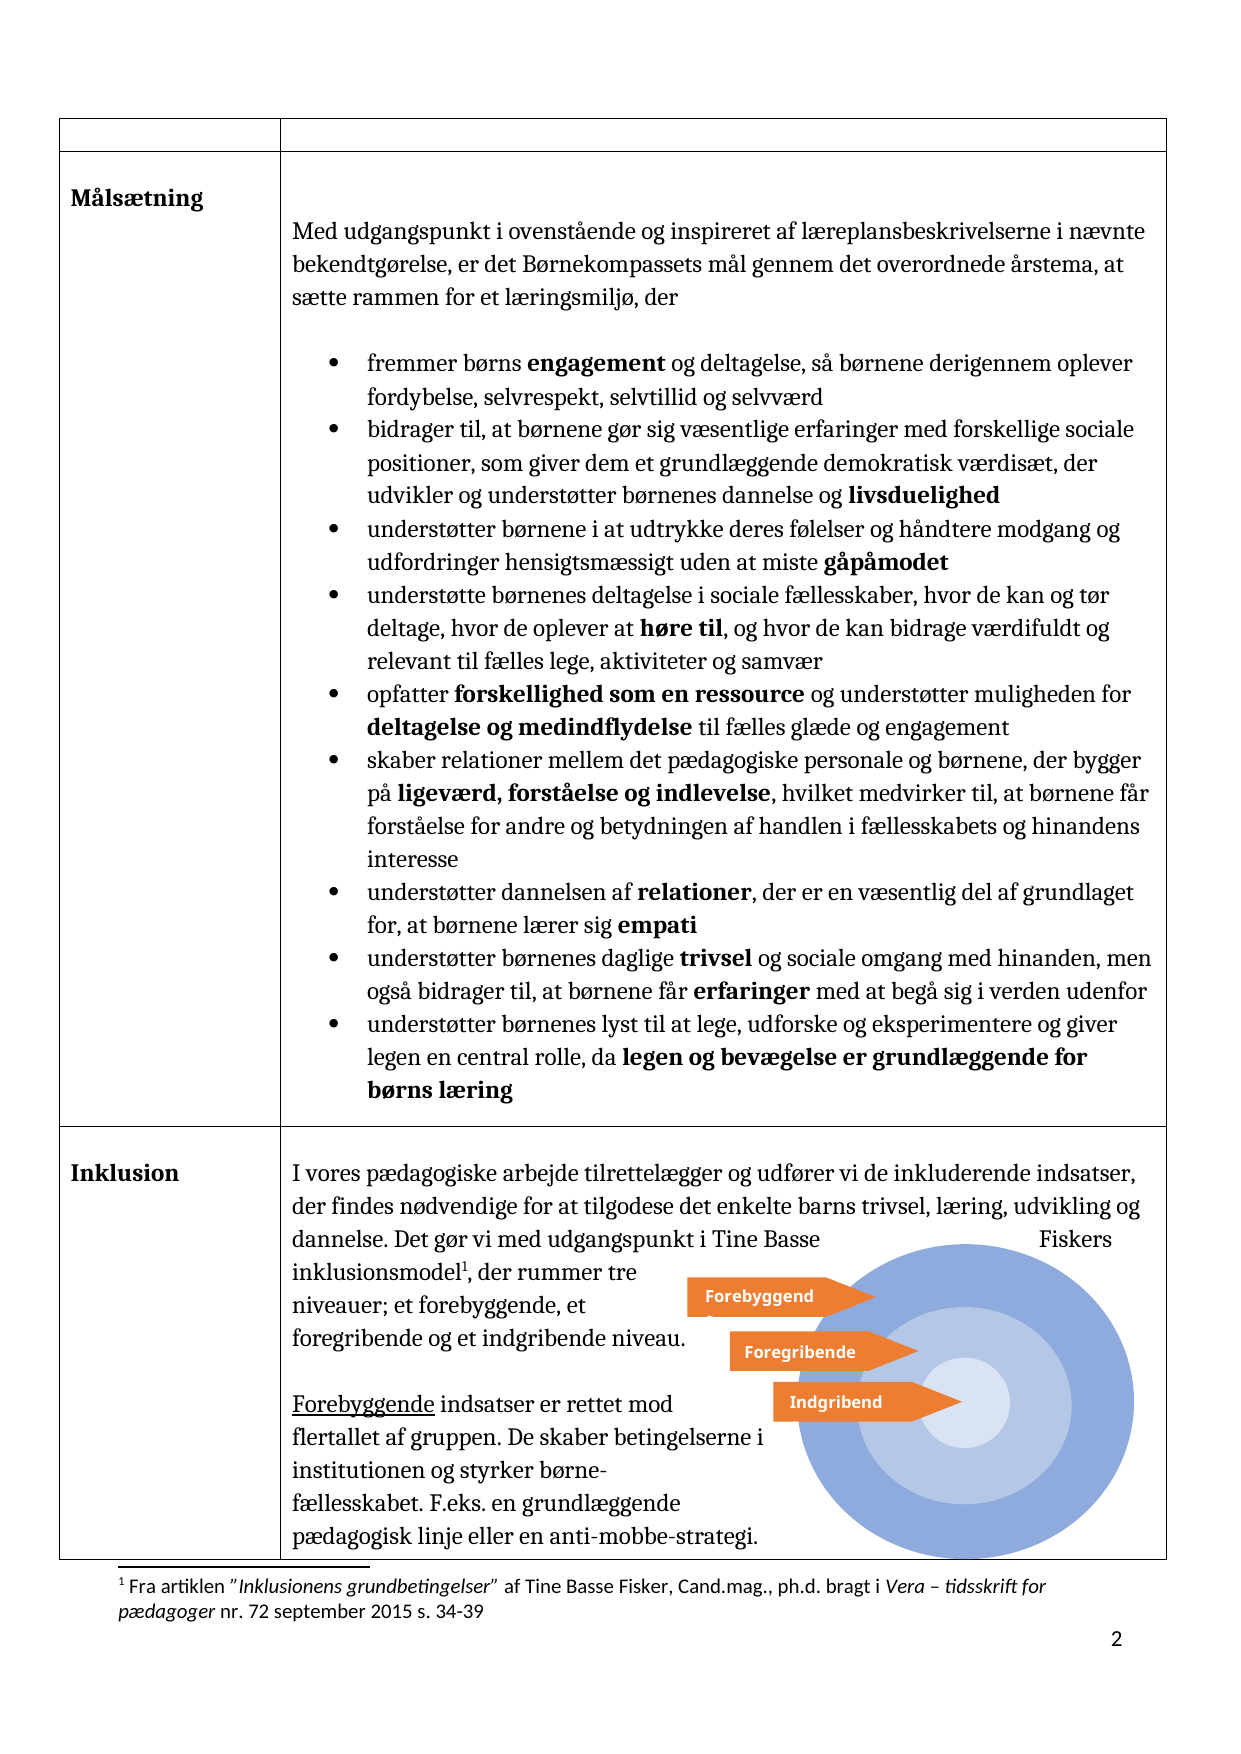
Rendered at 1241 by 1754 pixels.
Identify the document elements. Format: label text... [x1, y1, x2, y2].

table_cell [281, 1127, 1166, 1559]
table_cell Med udgangspunkt i ovenstående og inspireret af læreplansbeskrivelserne i nævnte bekendtgørelse, er det Børnekompassets mål gennem det overordnede årstema, at sætte rammen for et læringsmiljø, der fremmer børns engagement og deltagelse, så børnene derigennem oplever fordybelse, selvrespekt, selvtillid og selvværd bidrager til, at børnene gør sig væsentlige erfaringer med forskellige sociale positioner, som giver dem et grundlæggende demokratisk værdisæt, der udvikler og understøtter børnenes dannelse og livsduelighed understøtter børnene i at udtrykke deres følelser og håndtere modgang og udfordringer hensigtsmæssigt uden at miste gåpåmodet understøtte børnenes deltagelse i sociale fællesskaber, hvor de kan og tør deltage, hvor de oplever at høre til, og hvor de kan bidrage værdifuldt og relevant til fælles lege, aktiviteter og samvær opfatter forskellighed som en ressource og understøtter muligheden for deltagelse og medindflydelse til fælles glæde og engagement skaber relationer mellem det pædagogiske personale og børnene, der bygger på ligeværd, forståelse og indlevelse, hvilket medvirker til, at børnene får forståelse for andre og betydningen af handlen i fællesskabets og hinandens interesse understøtter dannelsen af relationer, der er en væsentlig del af grundlaget for, at børnene lærer sig empati understøtter børnenes daglige trivsel og sociale omgang med hinanden, men også bidrager til, at børnene får erfaringer med at begå sig i verden udenfor understøtter børnenes lyst til at lege, udforske og eksperimentere og giver legen en central rolle, da legen og bevægelse er grundlæggende for børns læring [281, 152, 1166, 1126]
table_cell Inklusion [60, 1127, 280, 1559]
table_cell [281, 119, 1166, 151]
table_cell Målsætning [60, 152, 280, 1126]
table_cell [60, 119, 280, 151]
